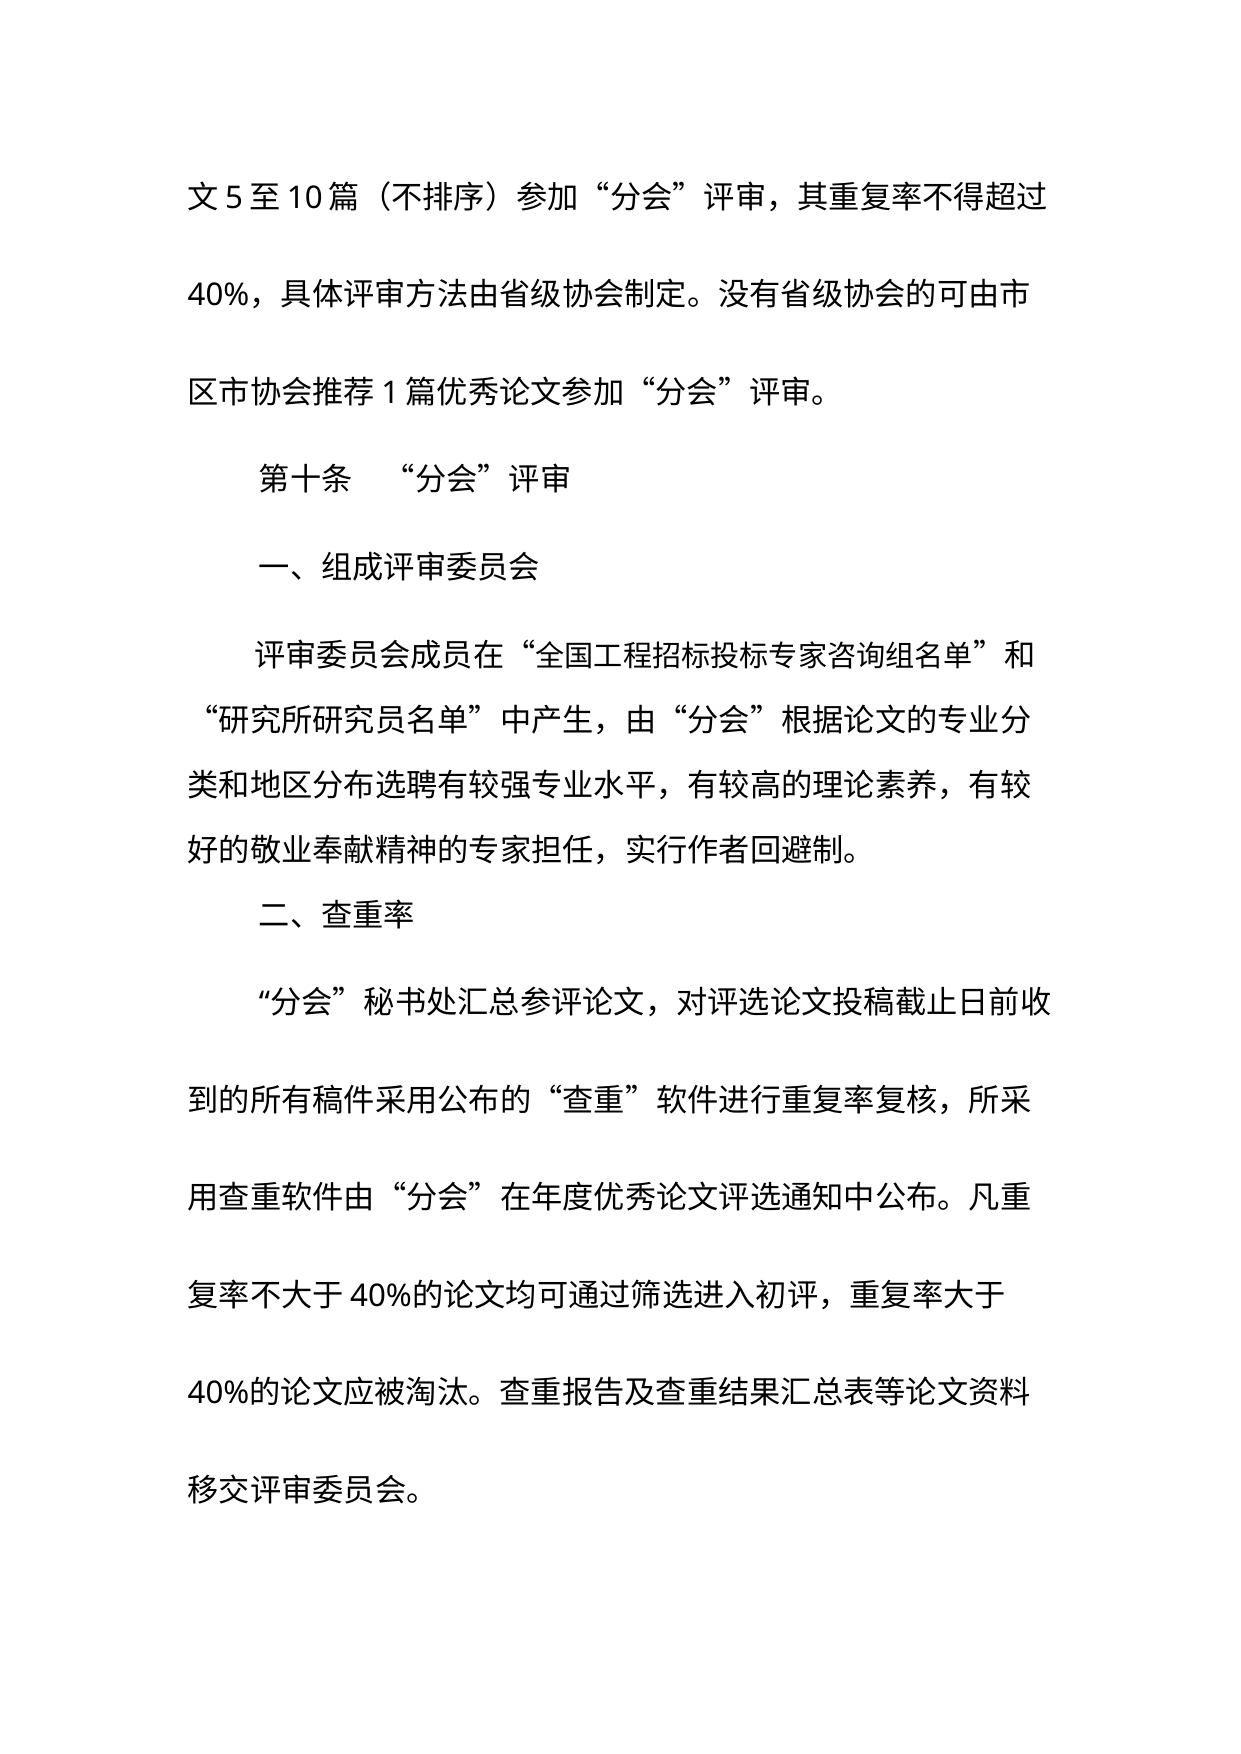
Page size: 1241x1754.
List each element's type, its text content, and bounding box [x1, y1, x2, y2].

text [187, 162, 1053, 422]
list 组成评审委员会 [187, 532, 1053, 597]
text 二、查重率 [187, 880, 1053, 945]
text 评审委员会成员在“全国工程招标投标专家咨询组名单”和“研究所研究员名单”中产生，由“分会”根据论文的专业分类和地区分布选聘有较强专业水平，有较高的理论素养，有较好的敬业奉献精神的专家担任，实行作者回避制。 [187, 620, 1053, 880]
text “分会”秘书处汇总参评论文，对评选论文投稿截止日前收到的所有稿件采用公布的“查重”软件进行重复率复核，所采用查重软件由“分会”在年度优秀论文评选通知中公布。凡重复率不大于40%的论文均可通过筛选进入初评，重复率大于40%的论文应被淘汰。查重报告及查重结果汇总表等论文资料移交评审委员会。 [187, 967, 1053, 1520]
text 第十条 “分会”评审 [187, 445, 1053, 510]
